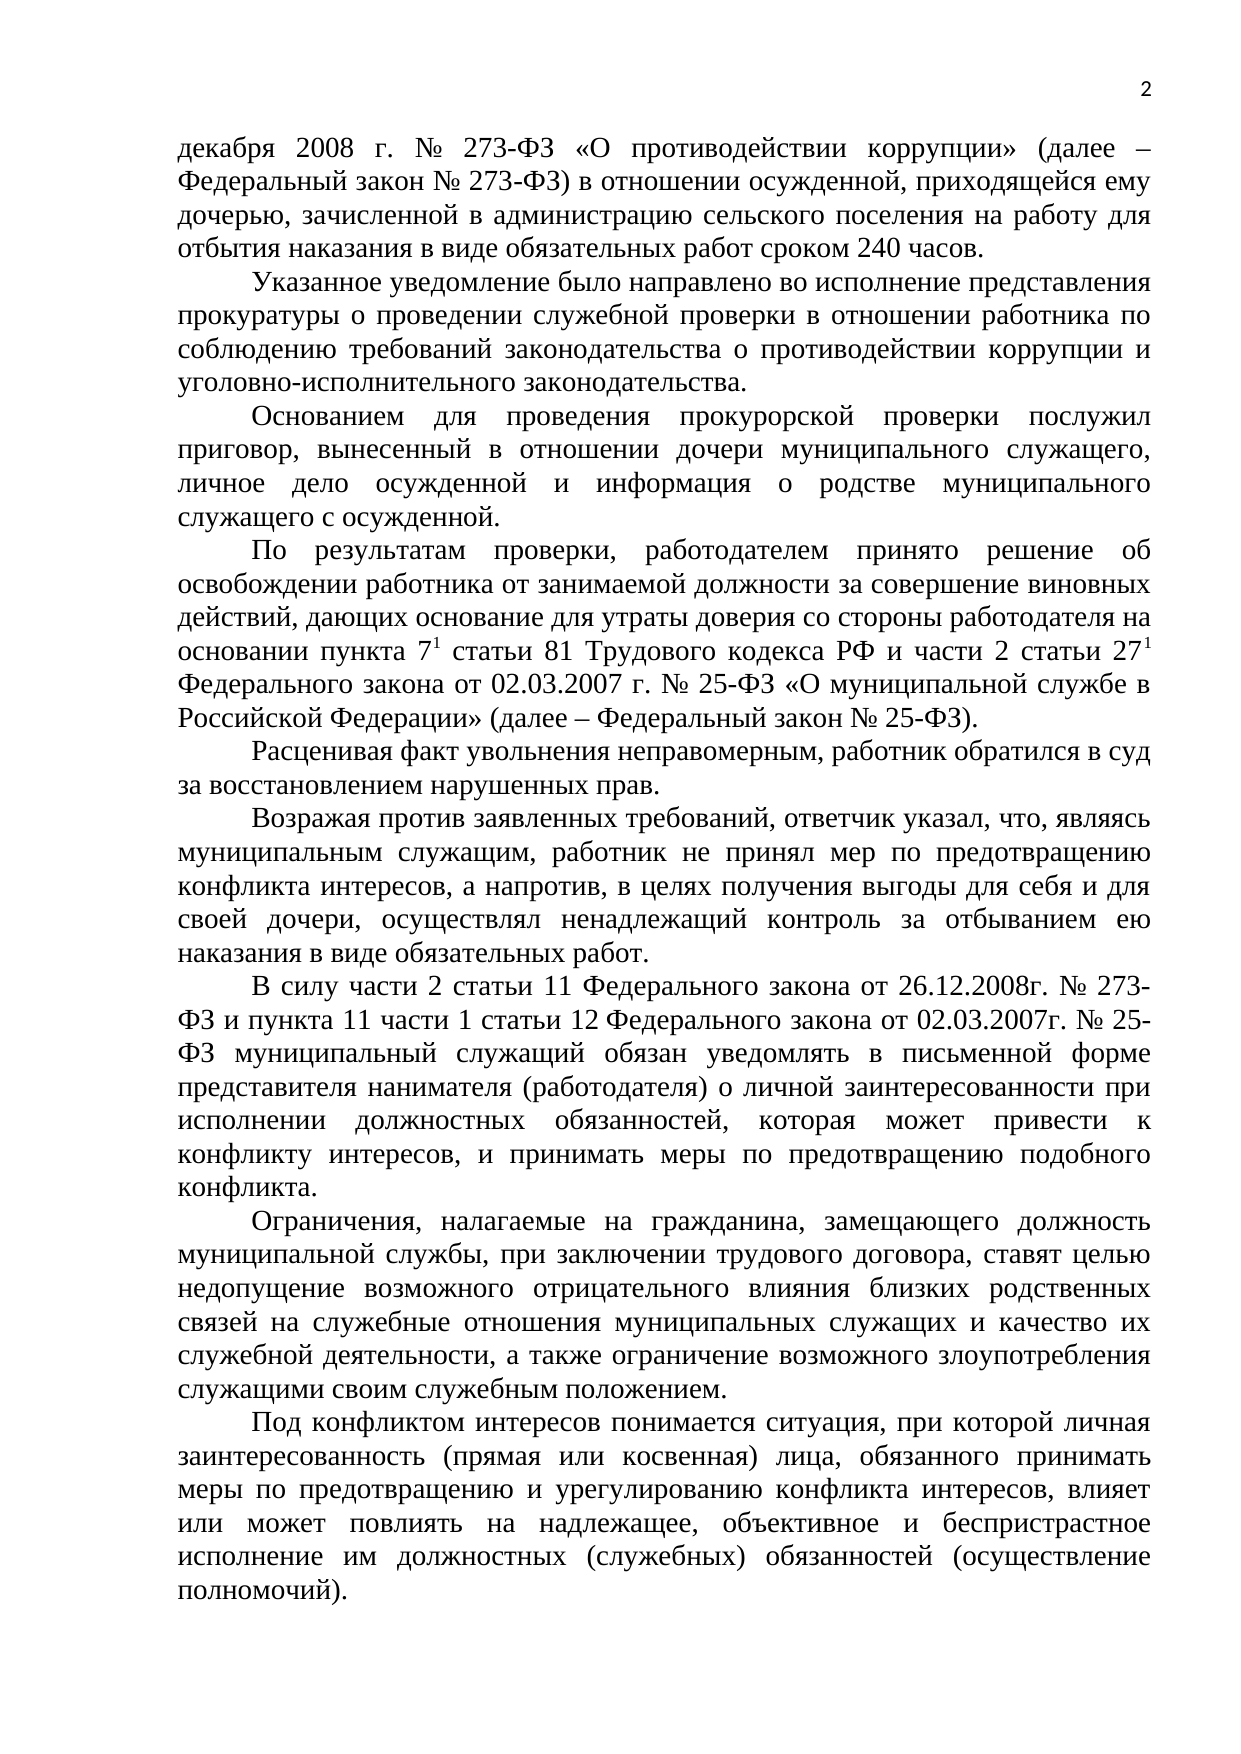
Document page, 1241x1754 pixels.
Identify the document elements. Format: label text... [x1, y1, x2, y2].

text Под конфликтом интересов понимается ситуация, при которой личная заинтересованность (прямая или косвенная) лица, обязанного принимать меры по предотвращению и урегулированию конфликта интересов, влияет или может повлиять на надлежащее, объективное и беспристрастное исполнение им должностных (служебных) обязанностей (осуществление полномочий). [177, 1404, 1152, 1606]
text Указанное уведомление было направлено во исполнение представления прокуратуры о проведении служебной проверки в отношении работника по соблюдению требований законодательства о противодействии коррупции и уголовно-исполнительного законодательства. [177, 264, 1152, 398]
text Расценивая факт увольнения неправомерным, работник обратился в суд за восстановлением нарушенных прав. [177, 733, 1152, 801]
text Возражая против заявленных требований, ответчик указал, что, являясь муниципальным служащим, работник не принял мер по предотвращению конфликта интересов, а напротив, в целях получения выгоды для себя и для своей дочери, осуществлял ненадлежащий контроль за отбыванием ею наказания в виде обязательных работ. [177, 801, 1152, 968]
text Ограничения, налагаемые на гражданина, замещающего должность муниципальной службы, при заключении трудового договора, ставят целью недопущение возможного отрицательного влияния близких родственных связей на служебные отношения муниципальных служащих и качество их служебной деятельности, а также ограничение возможного злоупотребления служащими своим служебным положением. [177, 1203, 1152, 1404]
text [177, 130, 1152, 264]
text Основанием для проведения прокурорской проверки послужил приговор, вынесенный в отношении дочери муниципального служащего, личное дело осужденной и информация о родстве муниципального служащего с осужденной. [177, 398, 1152, 532]
text В силу части 2 статьи 11 Федерального закона от 26.12.2008г. № 273-ФЗ и пункта 11 части 1 статьи 12 Федерального закона от 02.03.2007г. № 25-ФЗ муниципальный служащий обязан уведомлять в письменной форме представителя нанимателя (работодателя) о личной заинтересованности при исполнении должностных обязанностей, которая может привести к конфликту интересов, и принимать меры по предотвращению подобного конфликта. [177, 968, 1152, 1203]
text По результатам проверки, работодателем принято решение об освобождении работника от занимаемой должности за совершение виновных действий, дающих основание для утраты доверия со стороны работодателя на основании пункта 71 статьи 81 Трудового кодекса РФ и части 2 статьи 271 Федерального закона от 02.03.2007 г. № 25-ФЗ «О муниципальной службе в Российской Федерации» (далее – Федеральный закон № 25-ФЗ). [177, 532, 1152, 733]
